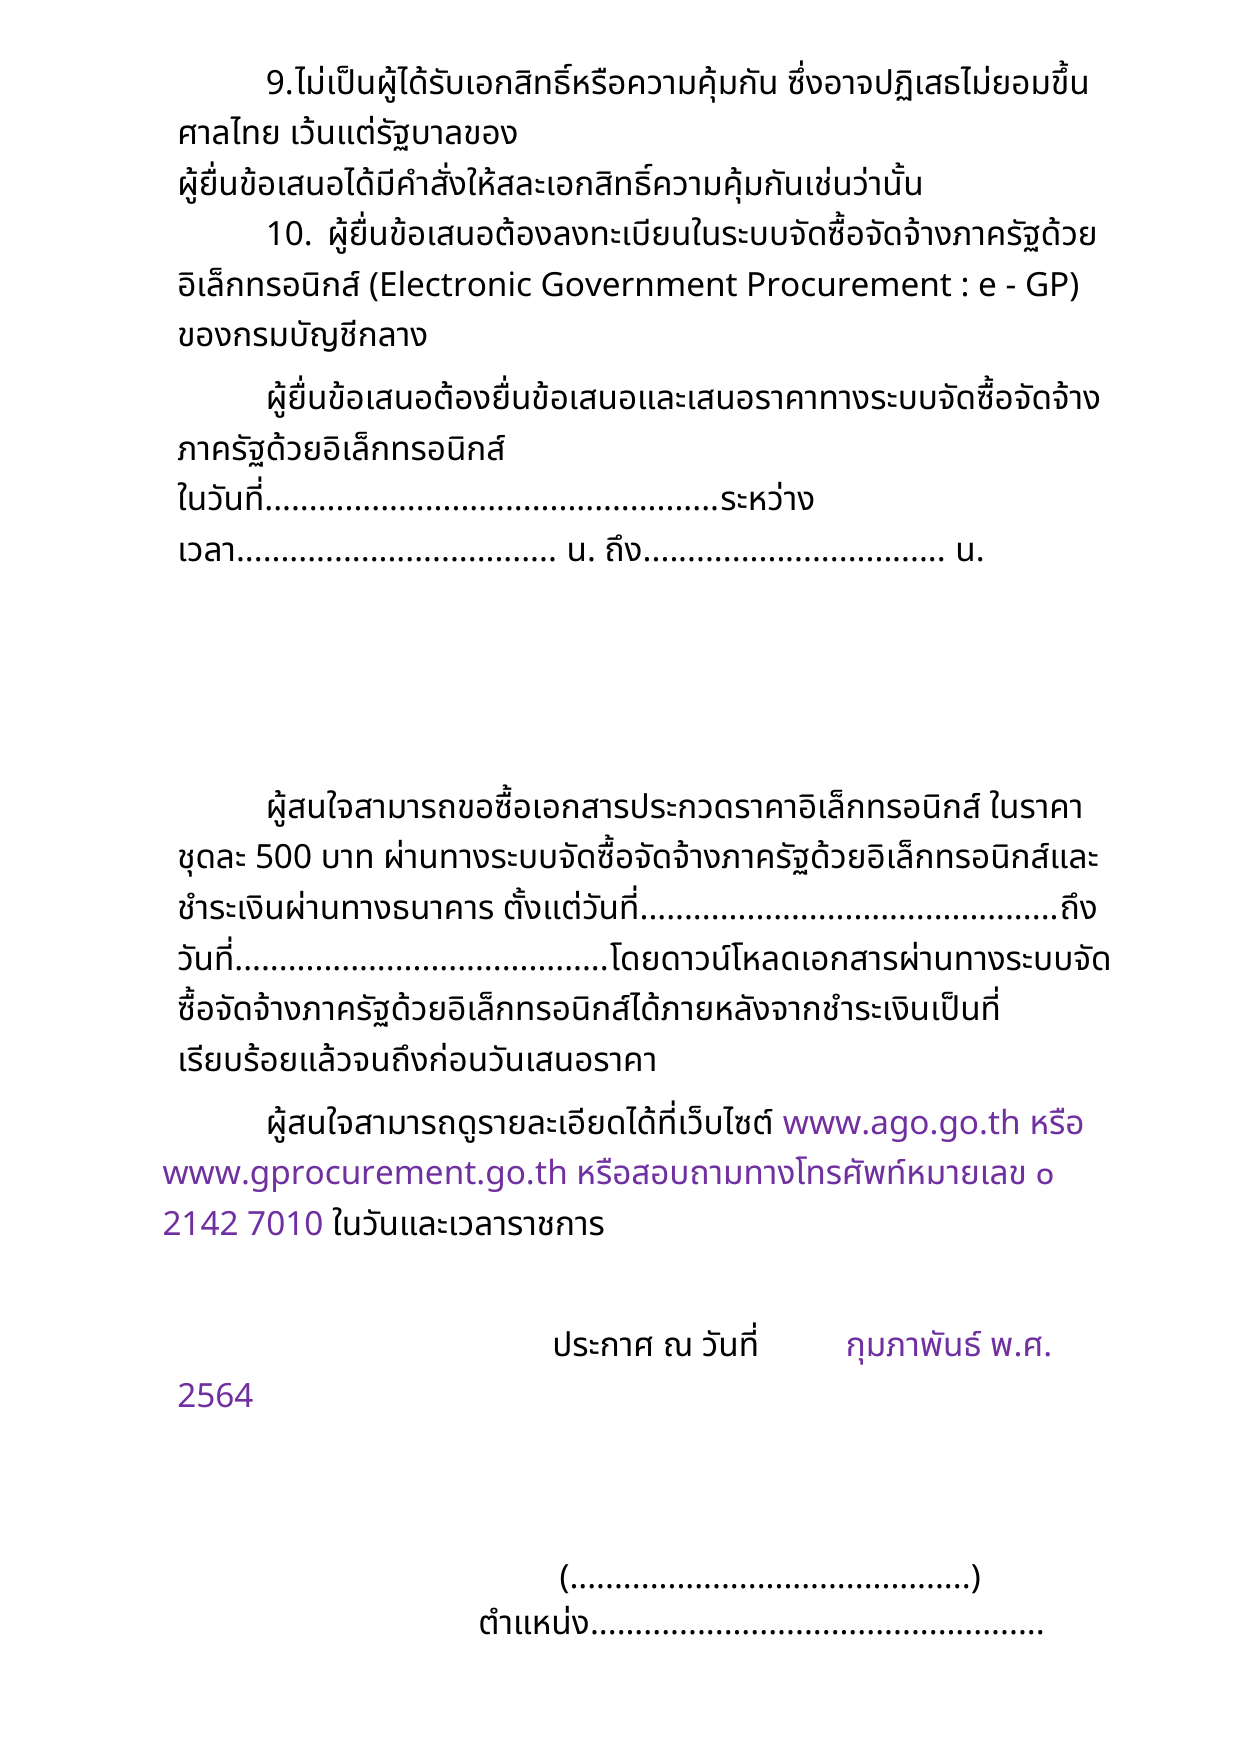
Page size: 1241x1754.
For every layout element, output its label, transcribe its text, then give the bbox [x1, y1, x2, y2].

text 9. ไม่เป็นผู้ได้รับเอกสิทธิ์หรือความคุ้มกัน ซึ่งอาจปฏิเสธไม่ยอมขึ้นศาลไทย เว้นแต่รัฐบาลของ ผู้ยื่นข้อเสนอได้มีคำสั่งให้สละเอกสิทธิ์ความคุ้มกันเช่นว่านั้น [177, 58, 1122, 210]
text ตำแหน่ง................................................... [177, 1598, 1122, 1649]
text ประกาศ ณ วันที่ กุมภาพันธ์ พ.ศ. 2564 [177, 1321, 1122, 1417]
text ผู้สนใจสามารถดูรายละเอียดได้ที่เว็บไซต์ www.ago.go.th หรือ www.gprocurement.go.th หรือสอบถามทางโทรศัพท์หมายเลข ๐ 2142 7010 ในวันและเวลาราชการ [162, 1098, 1122, 1250]
text 10. ผู้ยื่นข้อเสนอต้องลงทะเบียนในระบบจัดซื้อจัดจ้างภาครัฐด้วยอิเล็กทรอนิกส์ (Electronic Government Procurement : e - GP) ของกรมบัญชีกลาง [177, 210, 1122, 362]
text ผู้สนใจสามารถขอซื้อเอกสารประกวดราคาอิเล็กทรอนิกส์ ในราคาชุดละ 500 บาท ผ่านทางระบบจัดซื้อจัดจ้างภาครัฐด้วยอิเล็กทรอนิกส์และชำระเงินผ่านทางธนาคาร ตั้งแต่วันที่...............................................ถึงวันที่..........................................โดยดาวน์โหลดเอกสารผ่านทางระบบจัดซื้อจัดจ้างภาครัฐด้วยอิเล็กทรอนิกส์ได้ภายหลังจากชำระเงินเป็นที่เรียบร้อยแล้วจนถึงก่อนวันเสนอราคา [177, 783, 1122, 1086]
text (.............................................) [177, 1553, 1122, 1598]
text ผู้ยื่นข้อเสนอต้องยื่นข้อเสนอและเสนอราคาทางระบบจัดซื้อจัดจ้างภาครัฐด้วยอิเล็กทรอนิกส์ ในวันที่...................................................ระหว่างเวลา.................................... น. ถึง.................................. น. [177, 374, 1122, 712]
